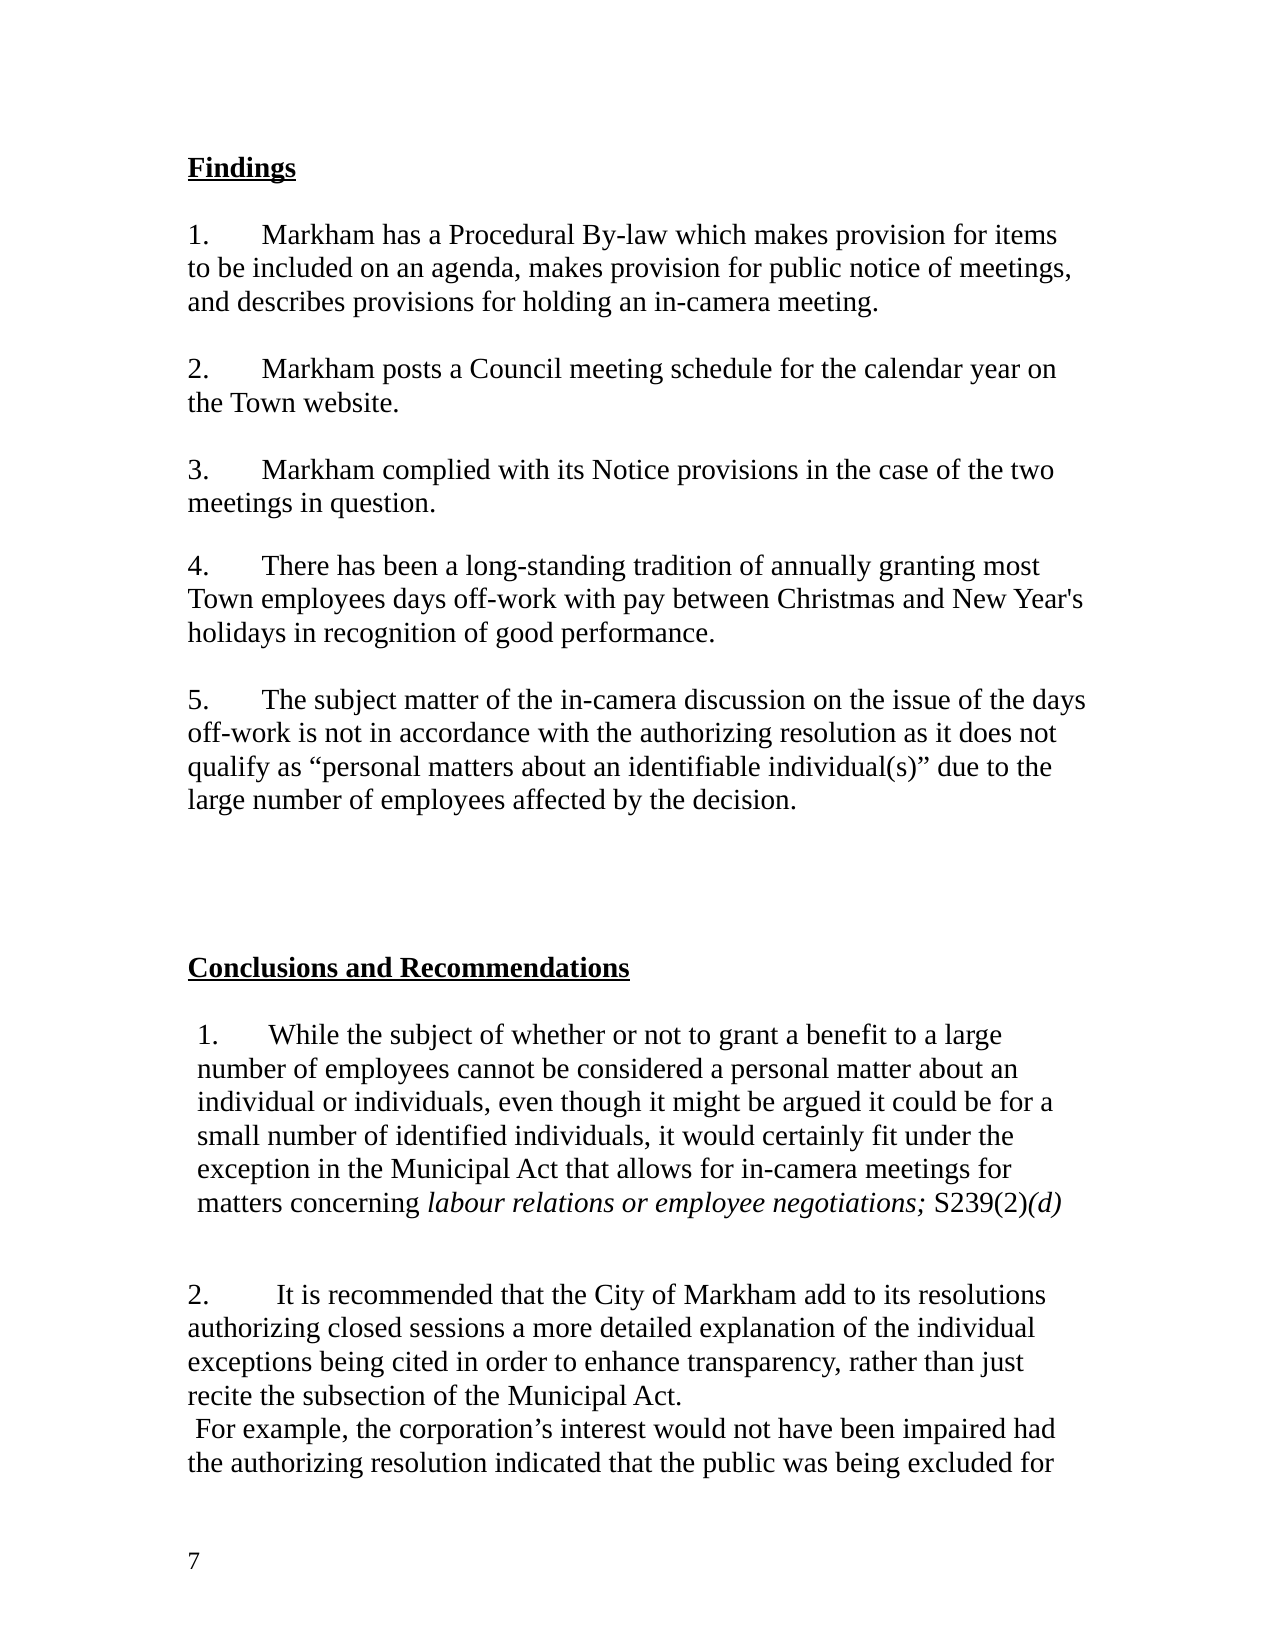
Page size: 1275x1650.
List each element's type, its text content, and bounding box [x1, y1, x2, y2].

list Markham posts a Council meeting schedule for the calendar year on the Town website. [187, 351, 1087, 418]
list Markham complied with its Notice provisions in the case of the two meetings in question. [187, 452, 1087, 519]
text 2. It is recommended that the City of Markham add to its resolutions authorizing closed sessions a more detailed explanation of the individual exceptions being cited in order to enhance transparency, rather than just recite the subsection of the Municipal Act. [187, 1277, 1087, 1411]
list Markham has a Procedural By-law which makes provision for items to be included on an agenda, makes provision for public notice of meetings, and describes provisions for holding an in-camera meeting. [187, 217, 1087, 318]
text 1. While the subject of whether or not to grant a benefit to a large number of employees cannot be considered a personal matter about an individual or individuals, even though it might be argued it could be for a small number of identified individuals, it would certainly fit under the exception in the Municipal Act that allows for in-camera meetings for matters concerning labour relations or employee negotiations; S239(2)(d) [197, 1017, 1087, 1218]
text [187, 1411, 1087, 1478]
text Findings [187, 150, 1087, 183]
list There has been a long-standing tradition of annually granting most Town employees days off-work with pay between Christmas and New Year's holidays in recognition of good performance. [187, 548, 1087, 648]
list The subject matter of the in-camera discussion on the issue of the days off-work is not in accordance with the authorizing resolution as it does not qualify as “personal matters about an identifiable individual(s)” due to the large number of employees affected by the decision. [187, 682, 1087, 816]
text Conclusions and Recommendations [187, 950, 1087, 984]
